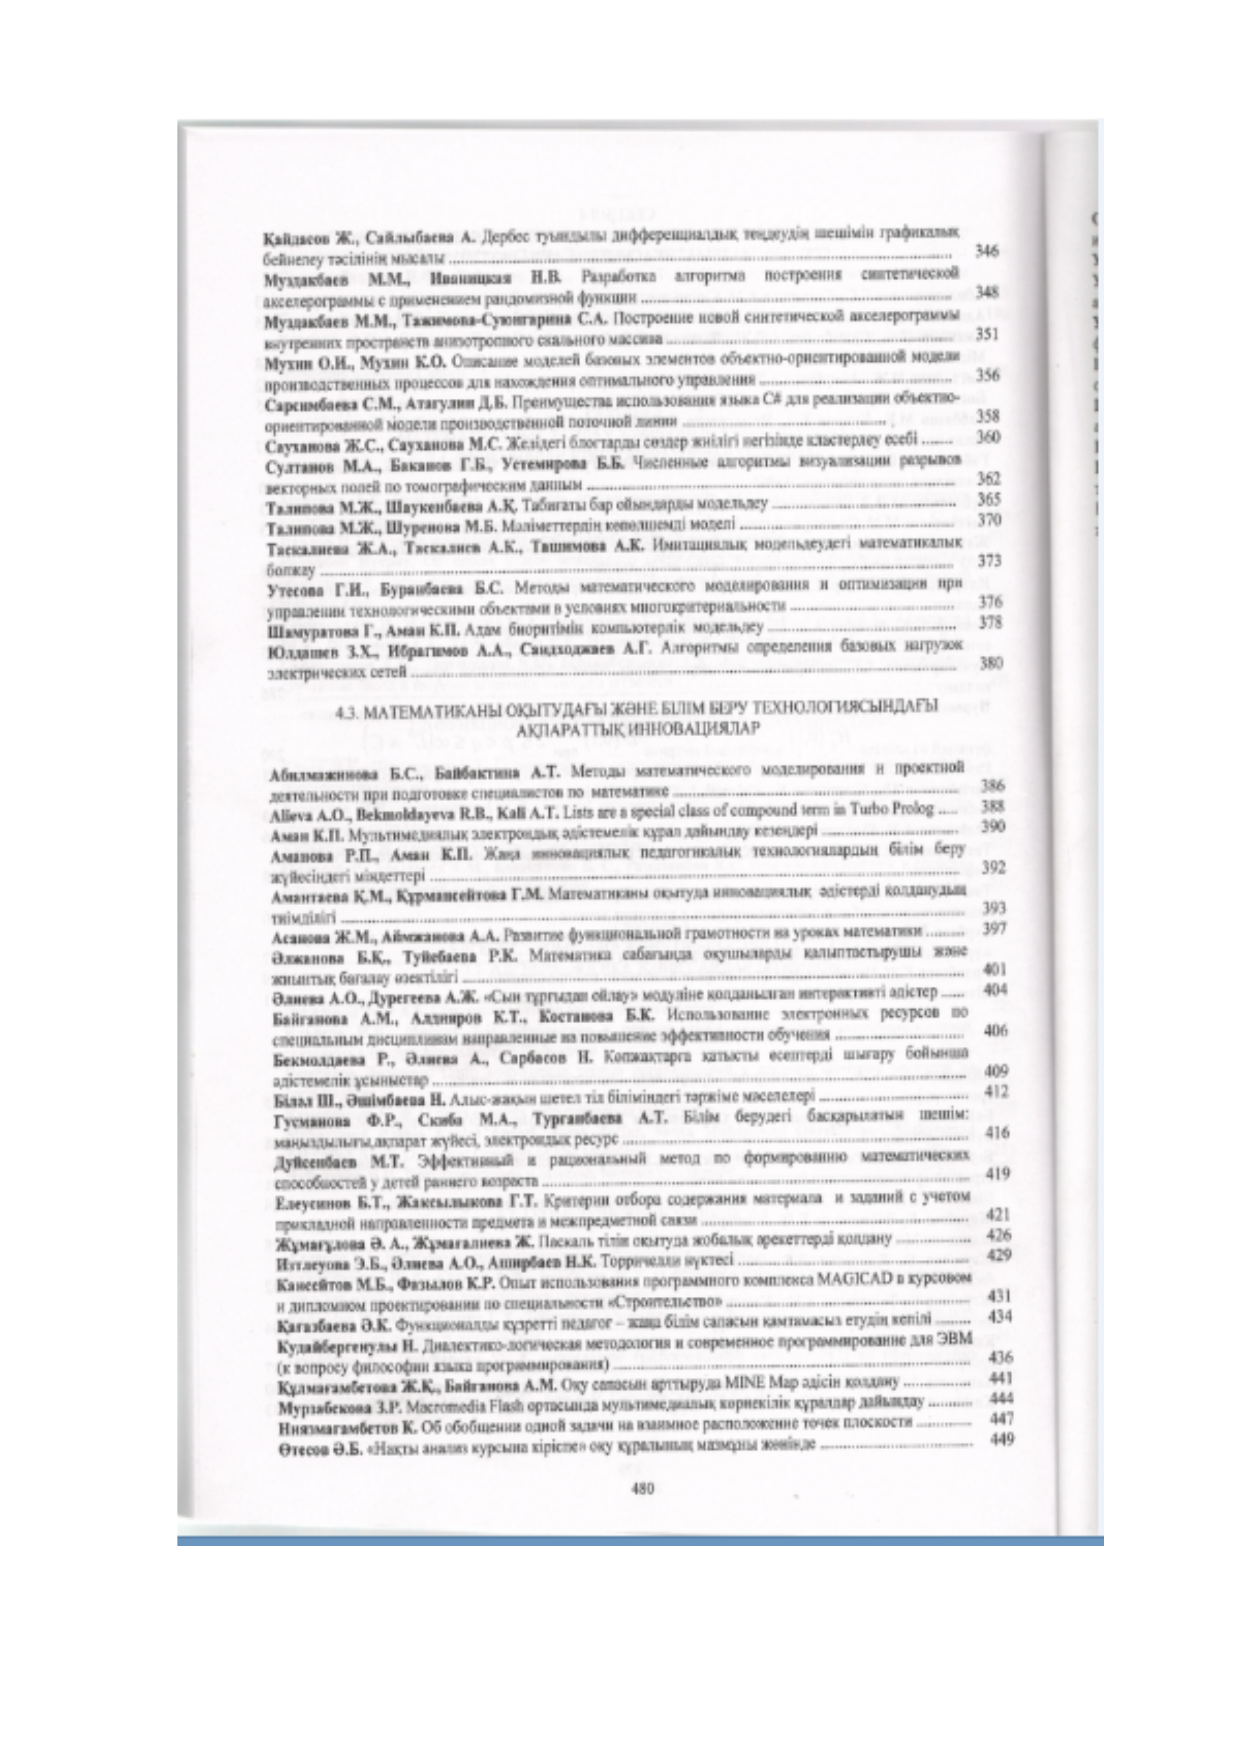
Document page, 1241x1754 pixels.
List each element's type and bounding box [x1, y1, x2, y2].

picture [177, 118, 1104, 1546]
